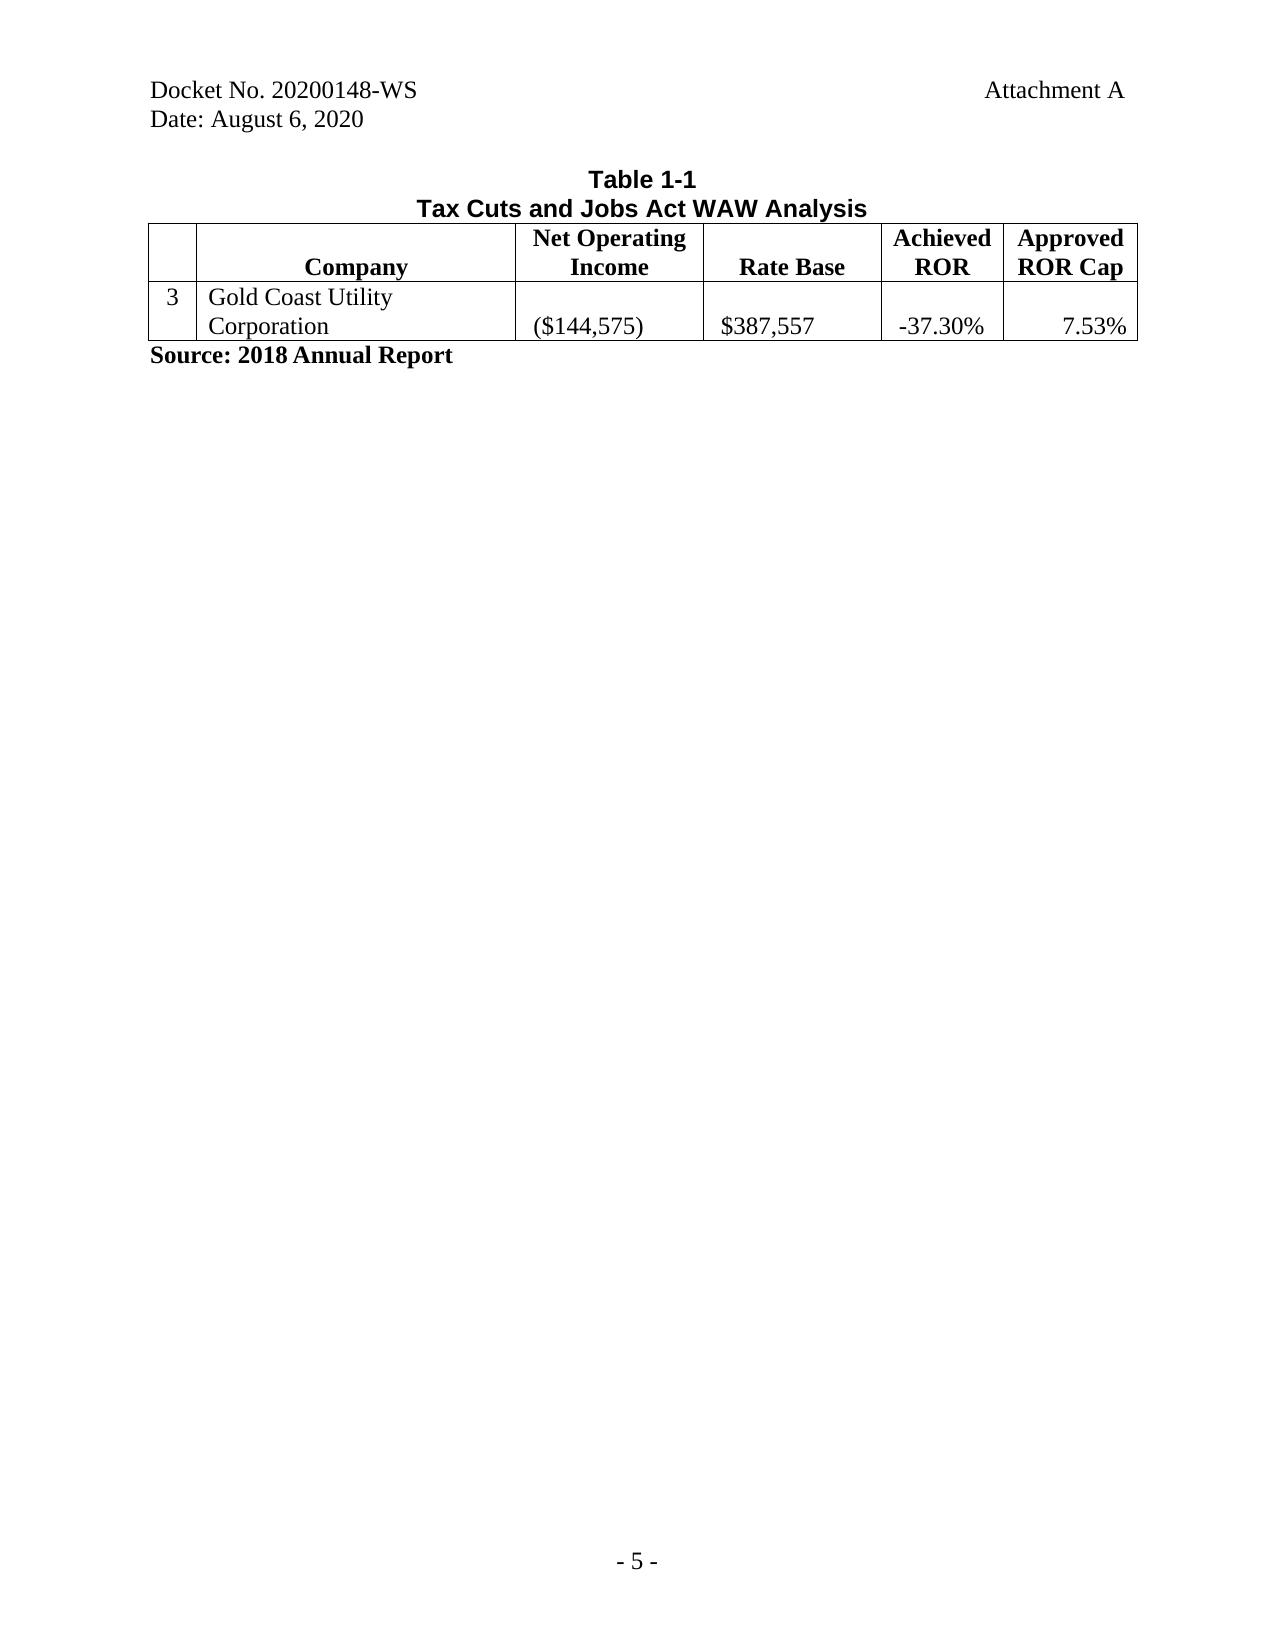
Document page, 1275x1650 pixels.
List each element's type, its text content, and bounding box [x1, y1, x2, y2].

text Table 1-1 [159, 165, 1125, 194]
table_header [704, 224, 881, 252]
table_cell Income [516, 252, 703, 281]
table_cell Gold Coast Utility Corporation [197, 282, 515, 339]
table_cell ($144,575) [516, 282, 703, 339]
table_cell $387,557 [704, 282, 881, 339]
table_header Approved [1004, 224, 1137, 252]
table_cell ROR [882, 252, 1003, 281]
table_cell [149, 252, 196, 281]
table_header [197, 224, 515, 252]
table_header Net Operating [516, 224, 703, 252]
table_cell 3 [149, 282, 196, 339]
table_cell Company [197, 252, 515, 281]
table_header [149, 224, 196, 252]
table_cell ROR Cap [1004, 252, 1137, 281]
table_header Achieved [882, 224, 1003, 252]
table_cell -37.30% [882, 282, 1003, 339]
table_cell Rate Base [704, 252, 881, 281]
subtitle Source: 2018 Annual Report [150, 341, 1125, 369]
table_cell 7.53% [1004, 282, 1137, 339]
text Tax Cuts and Jobs Act WAW Analysis [159, 194, 1125, 222]
